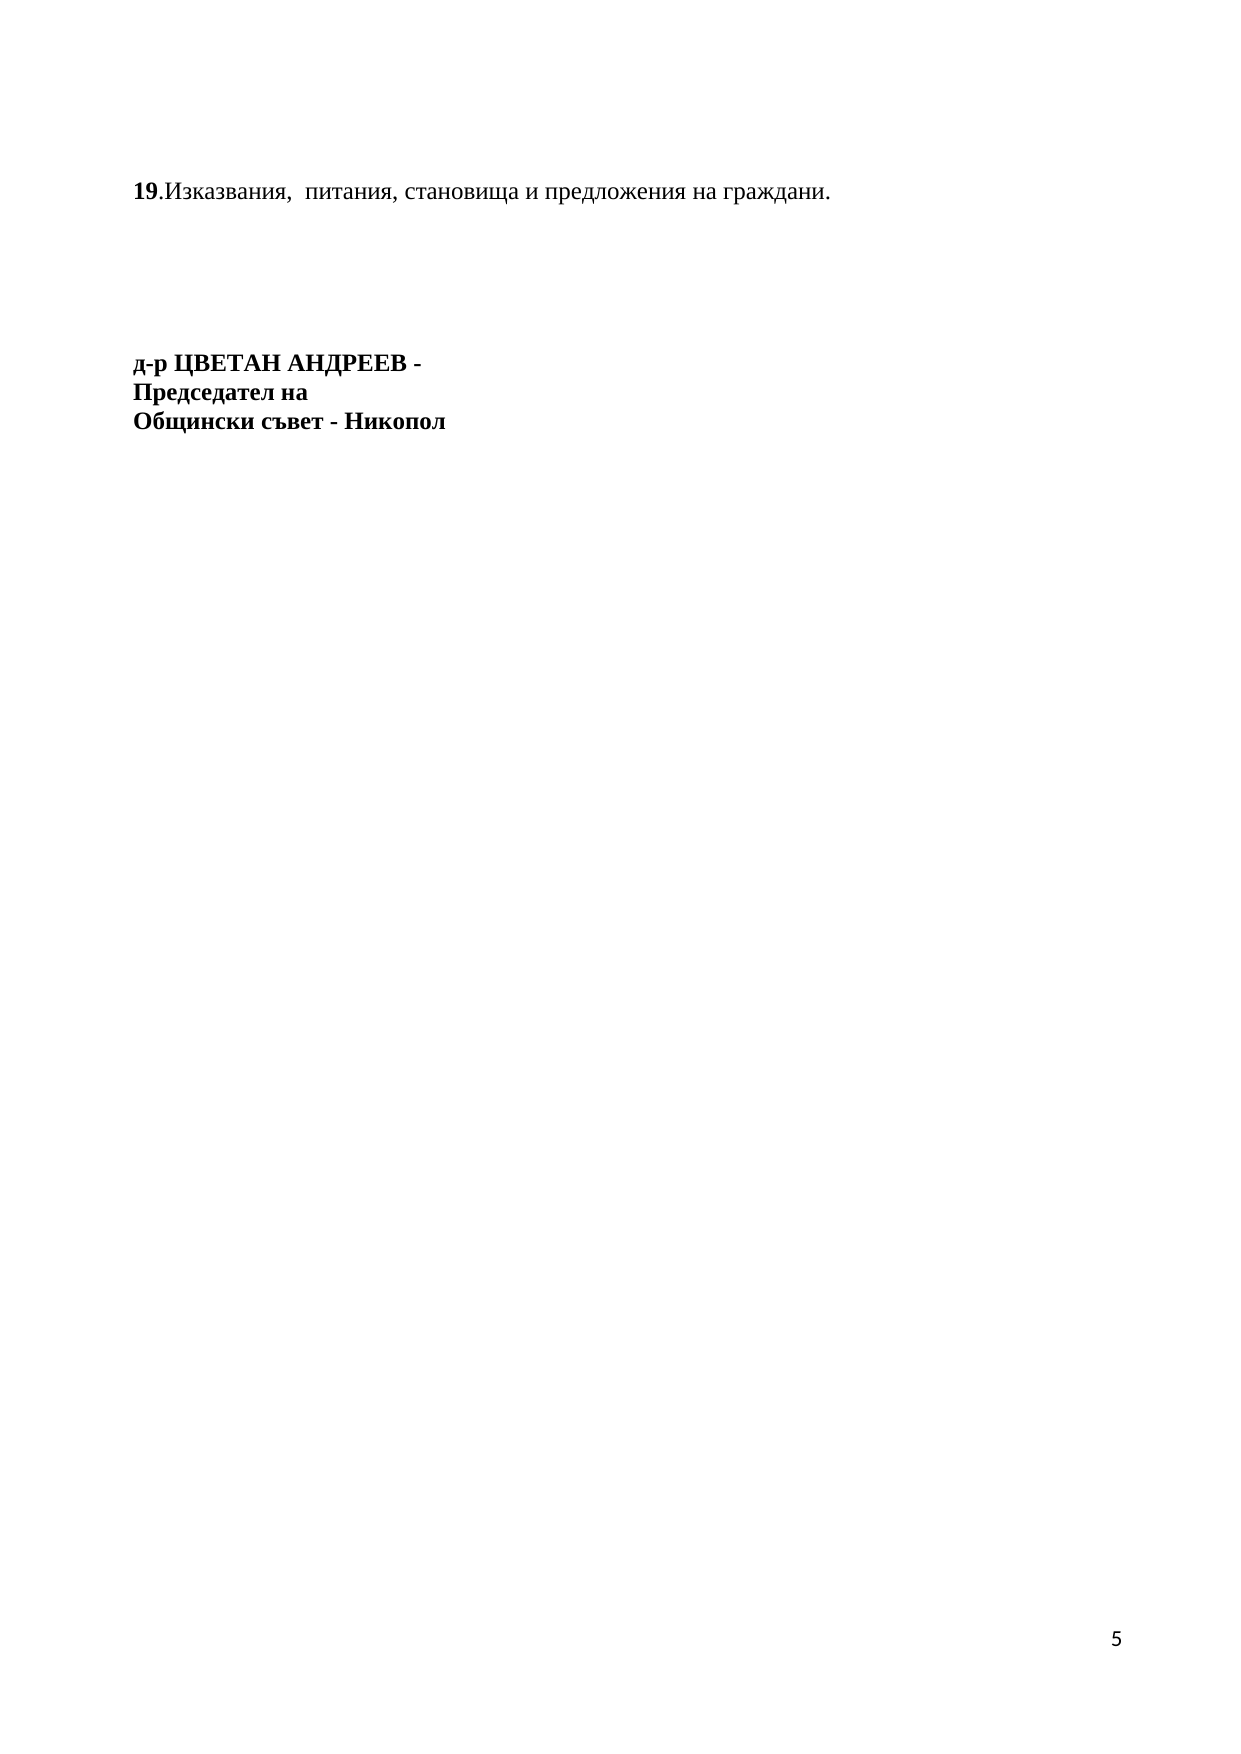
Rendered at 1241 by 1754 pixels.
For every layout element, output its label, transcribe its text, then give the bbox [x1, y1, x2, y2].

text Общински съвет - Никопол [133, 406, 1122, 434]
text д-р ЦВЕТАН АНДРЕЕВ - [133, 348, 1122, 377]
text 19.Изказвания, питания, становища и предложения на граждани. [133, 176, 1122, 204]
text Председател на [133, 377, 1122, 406]
